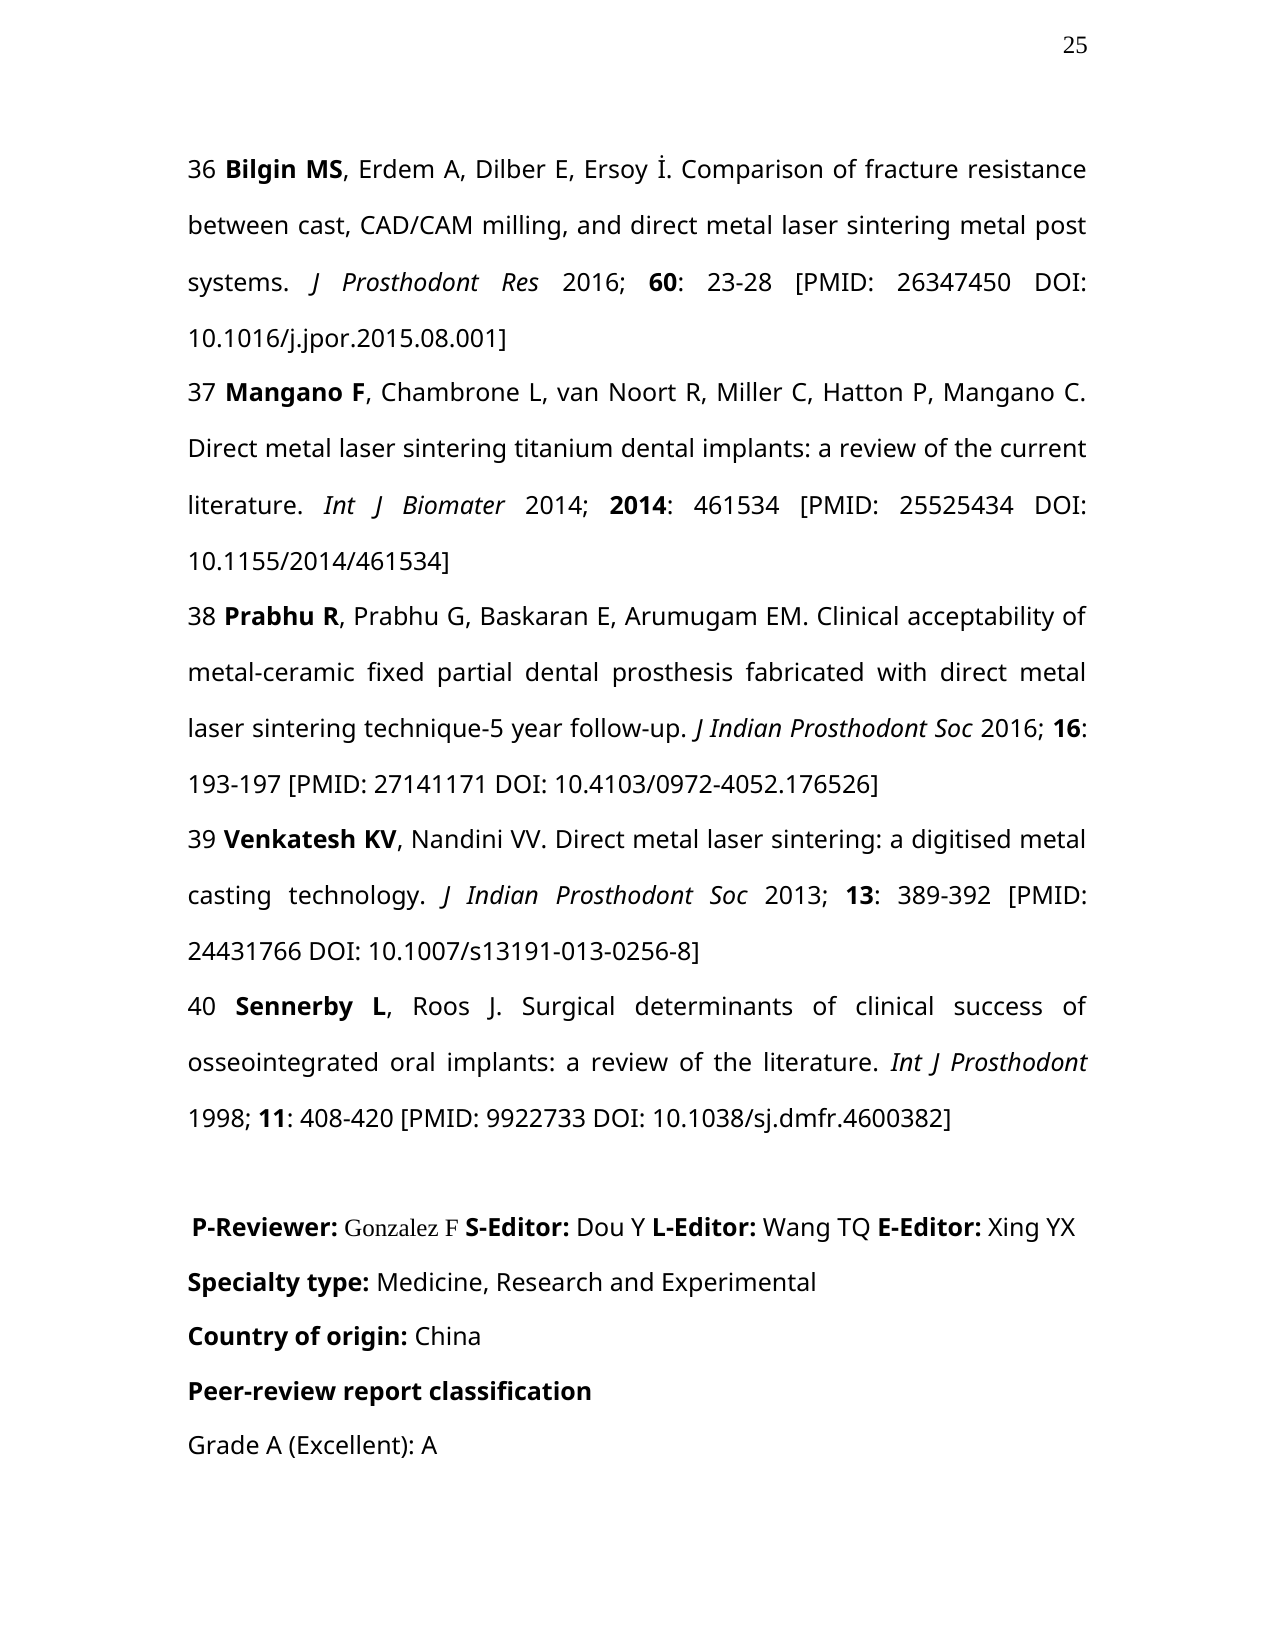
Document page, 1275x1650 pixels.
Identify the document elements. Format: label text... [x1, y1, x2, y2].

text 36 Bilgin MS, Erdem A, Dilber E, Ersoy İ. Comparison of fracture resistance between cast, CAD/CAM milling, and direct metal laser sintering metal post systems. J Prosthodont Res 2016; 60: 23-28 [PMID: 26347450 DOI: 10.1016/j.jpor.2015.08.001] [187, 150, 1087, 356]
text 37 Mangano F, Chambrone L, van Noort R, Miller C, Hatton P, Mangano C. Direct metal laser sintering titanium dental implants: a review of the current literature. Int J Biomater 2014; 2014: 461534 [PMID: 25525434 DOI: 10.1155/2014/461534] [187, 373, 1087, 579]
text 38 Prabhu R, Prabhu G, Baskaran E, Arumugam EM. Clinical acceptability of metal-ceramic fixed partial dental prosthesis fabricated with direct metal laser sintering technique-5 year follow-up. J Indian Prosthodont Soc 2016; 16: 193-197 [PMID: 27141171 DOI: 10.4103/0972-4052.176526] [187, 596, 1087, 803]
text 40 Sennerby L, Roos J. Surgical determinants of clinical success of osseointegrated oral implants: a review of the literature. Int J Prosthodont 1998; 11: 408-420 [PMID: 9922733 DOI: 10.1038/sj.dmfr.4600382] [187, 987, 1087, 1137]
text Grade A (Excellent): A [187, 1426, 1087, 1463]
text Peer-review report classification [187, 1372, 1087, 1409]
text Country of origin: China [187, 1317, 1087, 1354]
text P-Reviewer: Gonzalez F S-Editor: Dou Y L-Editor: Wang TQ E-Editor: Xing YX [187, 1208, 1075, 1246]
text Specialty type: Medicine, Research and Experimental [187, 1263, 1087, 1300]
text 39 Venkatesh KV, Nandini VV. Direct metal laser sintering: a digitised metal casting technology. J Indian Prosthodont Soc 2013; 13: 389-392 [PMID: 24431766 DOI: 10.1007/s13191-013-0256-8] [187, 820, 1087, 970]
